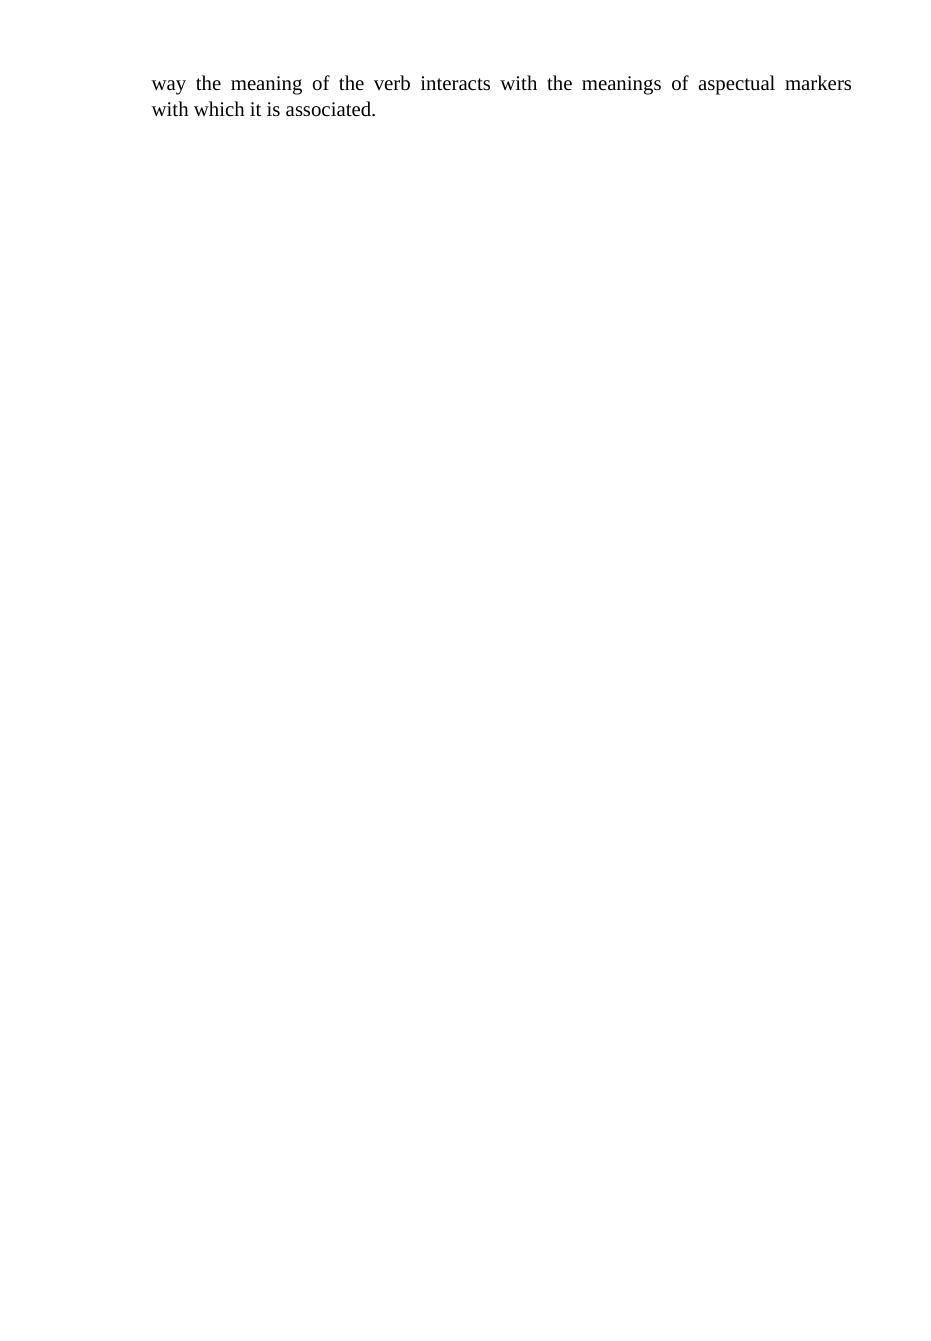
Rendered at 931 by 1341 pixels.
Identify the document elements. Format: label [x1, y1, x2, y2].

text [151, 71, 853, 121]
